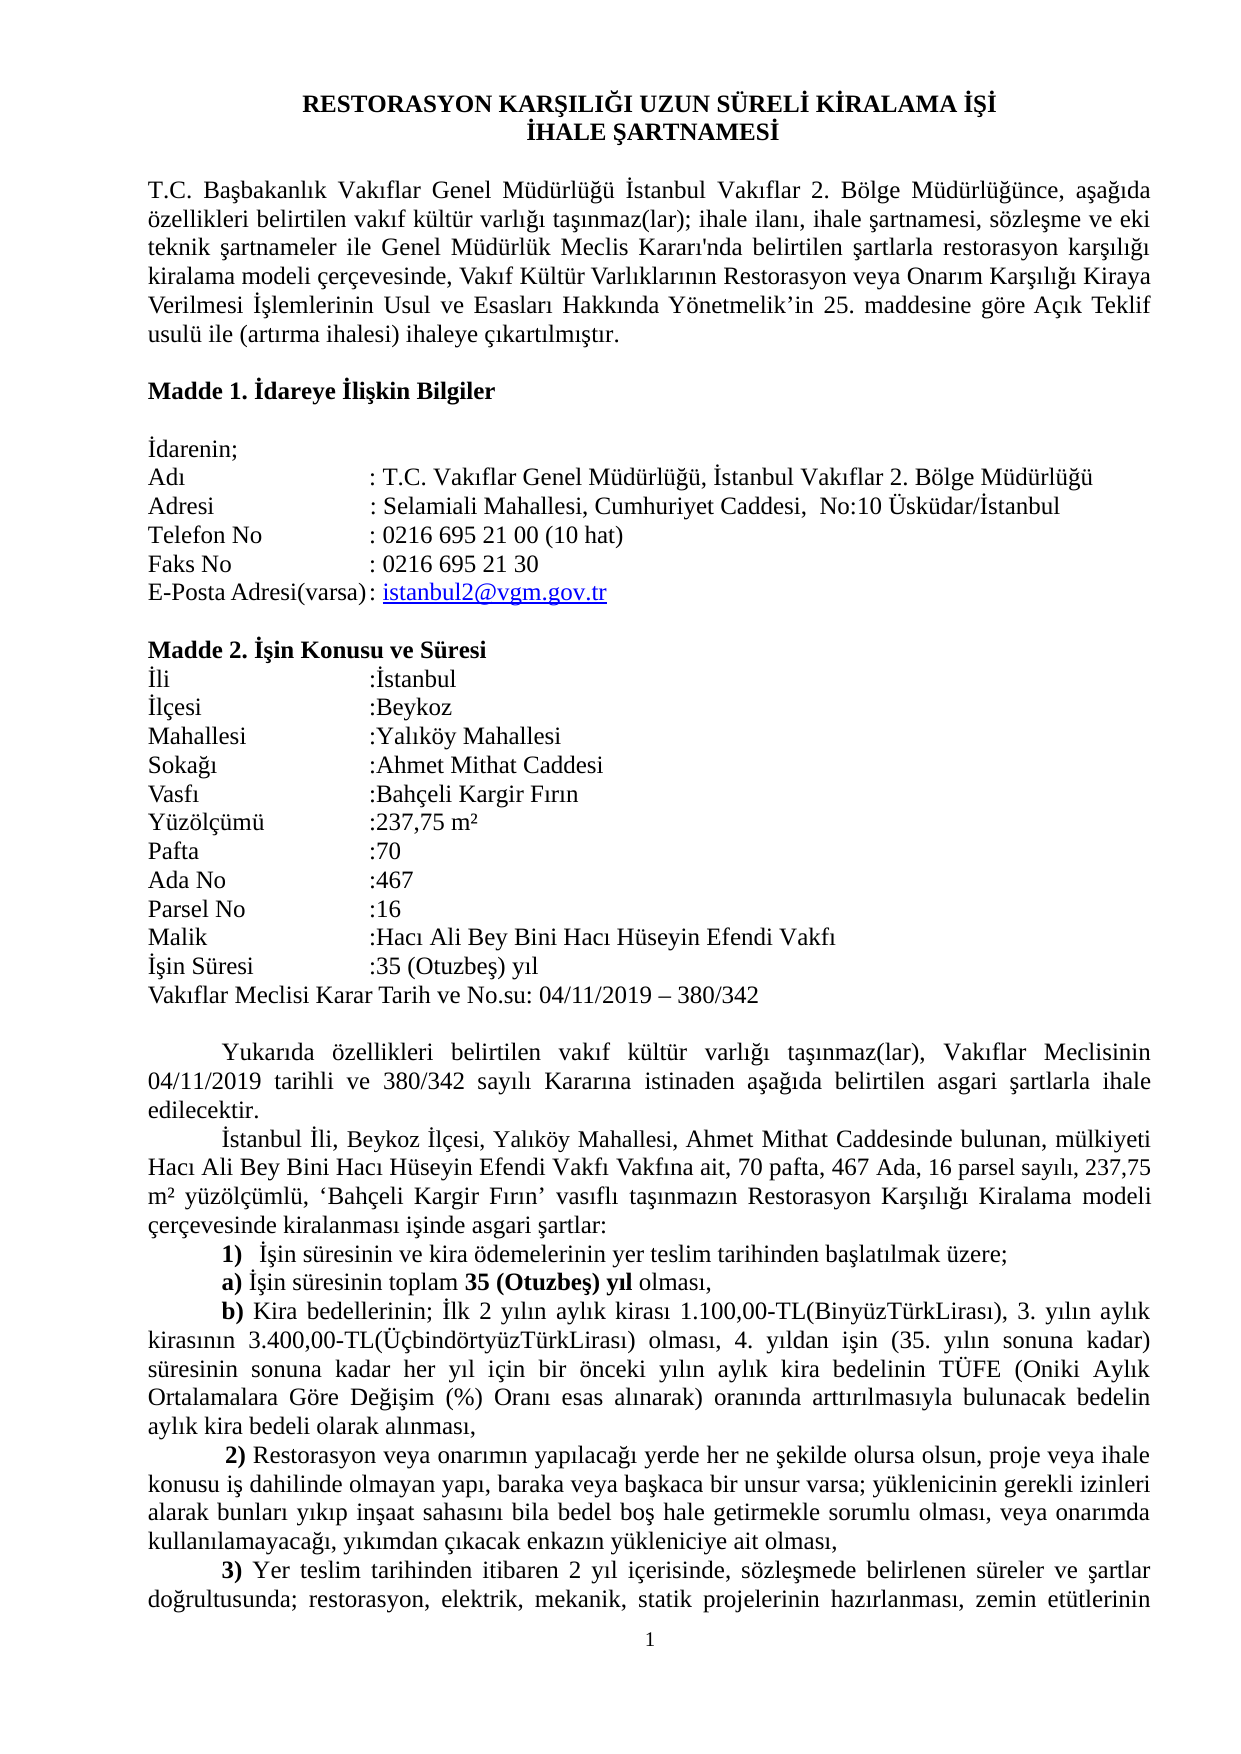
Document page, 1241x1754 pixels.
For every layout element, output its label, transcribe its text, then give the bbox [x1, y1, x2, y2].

text Adı : T.C. Vakıflar Genel Müdürlüğü, İstanbul Vakıflar 2. Bölge Müdürlüğü [148, 462, 1152, 491]
text 2) Restorasyon veya onarımın yapılacağı yerde her ne şekilde olursa olsun, proje veya ihale konusu iş dahilinde olmayan yapı, baraka veya başkaca bir unsur varsa; yüklenicinin gerekli izinleri alarak bunları yıkıp inşaat sahasını bila bedel boş hale getirmekle sorumlu olması, veya onarımda kullanılamayacağı, yıkımdan çıkacak enkazın yükleniciye ait olması, [148, 1440, 1152, 1555]
text İdarenin; [148, 434, 1152, 462]
text Malik :Hacı Ali Bey Bini Hacı Hüseyin Efendi Vakfı [148, 922, 1152, 951]
text İstanbul İli, Beykoz İlçesi, Yalıköy Mahallesi, Ahmet Mithat Caddesinde bulunan, mülkiyeti Hacı Ali Bey Bini Hacı Hüseyin Efendi Vakfı Vakfına ait, 70 pafta, 467 Ada, 16 parsel sayılı, 237,75 m² yüzölçümlü, ‘Bahçeli Kargir Fırın’ vasıflı taşınmazın Restorasyon Karşılığı Kiralama modeli çerçevesinde kiralanması işinde asgari şartlar: [148, 1124, 1152, 1239]
text Parsel No :16 [148, 894, 1152, 922]
text Sokağı :Ahmet Mithat Caddesi [148, 750, 1152, 779]
text Mahallesi :Yalıköy Mahallesi [148, 721, 1152, 750]
text a) İşin süresinin toplam 35 (Otuzbeş) yıl olması, [148, 1267, 1152, 1296]
text Yüzölçümü :237,75 m² [148, 807, 1152, 836]
text Madde 2. İşin Konusu ve Süresi [148, 635, 1152, 664]
text T.C. Başbakanlık Vakıflar Genel Müdürlüğü İstanbul Vakıflar 2. Bölge Müdürlüğünce, aşağıda özellikleri belirtilen vakıf kültür varlığı taşınmaz(lar); ihale ilanı, ihale şartnamesi, sözleşme ve eki teknik şartnameler ile Genel Müdürlük Meclis Kararı'nda belirtilen şartlarla restorasyon karşılığı kiralama modeli çerçevesinde, Vakıf Kültür Varlıklarının Restorasyon veya Onarım Karşılığı Kiraya Verilmesi İşlemlerinin Usul ve Esasları Hakkında Yönetmelik’in 25. maddesine göre Açık Teklif usulü ile (artırma ihalesi) ihaleye çıkartılmıştır. [148, 175, 1152, 347]
text Vakıflar Meclisi Karar Tarih ve No.su: 04/11/2019 – 380/342 [148, 980, 1152, 1009]
text Telefon No : 0216 695 21 00 (10 hat) [148, 520, 1152, 549]
text Adresi : Selamiali Mahallesi, Cumhuriyet Caddesi, No:10 Üsküdar/İstanbul [148, 491, 1152, 520]
text Pafta :70 [148, 836, 1152, 865]
text E-Posta Adresi(varsa) : istanbul2@vgm.gov.tr [148, 577, 1152, 606]
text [148, 1555, 1152, 1612]
text Vasfı :Bahçeli Kargir Fırın [148, 779, 1152, 807]
text Ada No :467 [148, 865, 1152, 894]
text Yukarıda özellikleri belirtilen vakıf kültür varlığı taşınmaz(lar), Vakıflar Meclisinin 04/11/2019 tarihli ve 380/342 sayılı Kararına istinaden aşağıda belirtilen asgari şartlarla ihale edilecektir. [148, 1037, 1152, 1124]
text b) Kira bedellerinin; İlk 2 yılın aylık kirası 1.100,00-TL(BinyüzTürkLirası), 3. yılın aylık kirasının 3.400,00-TL(ÜçbindörtyüzTürkLirası) olması, 4. yıldan işin (35. yılın sonuna kadar) süresinin sonuna kadar her yıl için bir önceki yılın aylık kira bedelinin TÜFE (Oniki Aylık Ortalamalara Göre Değişim (%) Oranı esas alınarak) oranında arttırılmasıyla bulunacak bedelin aylık kira bedeli olarak alınması, [148, 1296, 1152, 1440]
text İli :İstanbul [148, 664, 1152, 692]
text İlçesi :Beykoz [148, 692, 1152, 721]
text İşin Süresi :35 (Otuzbeş) yıl [148, 951, 1152, 980]
text Madde 1. İdareye İlişkin Bilgiler [148, 376, 1152, 405]
list İşin süresinin ve kira ödemelerinin yer teslim tarihinden başlatılmak üzere; [221, 1239, 1152, 1267]
text RESTORASYON KARŞILIĞI UZUN SÜRELİ KİRALAMA İŞİ [148, 89, 1152, 117]
text Faks No : 0216 695 21 30 [148, 549, 1152, 577]
text İHALE ŞARTNAMESİ [148, 117, 1152, 146]
